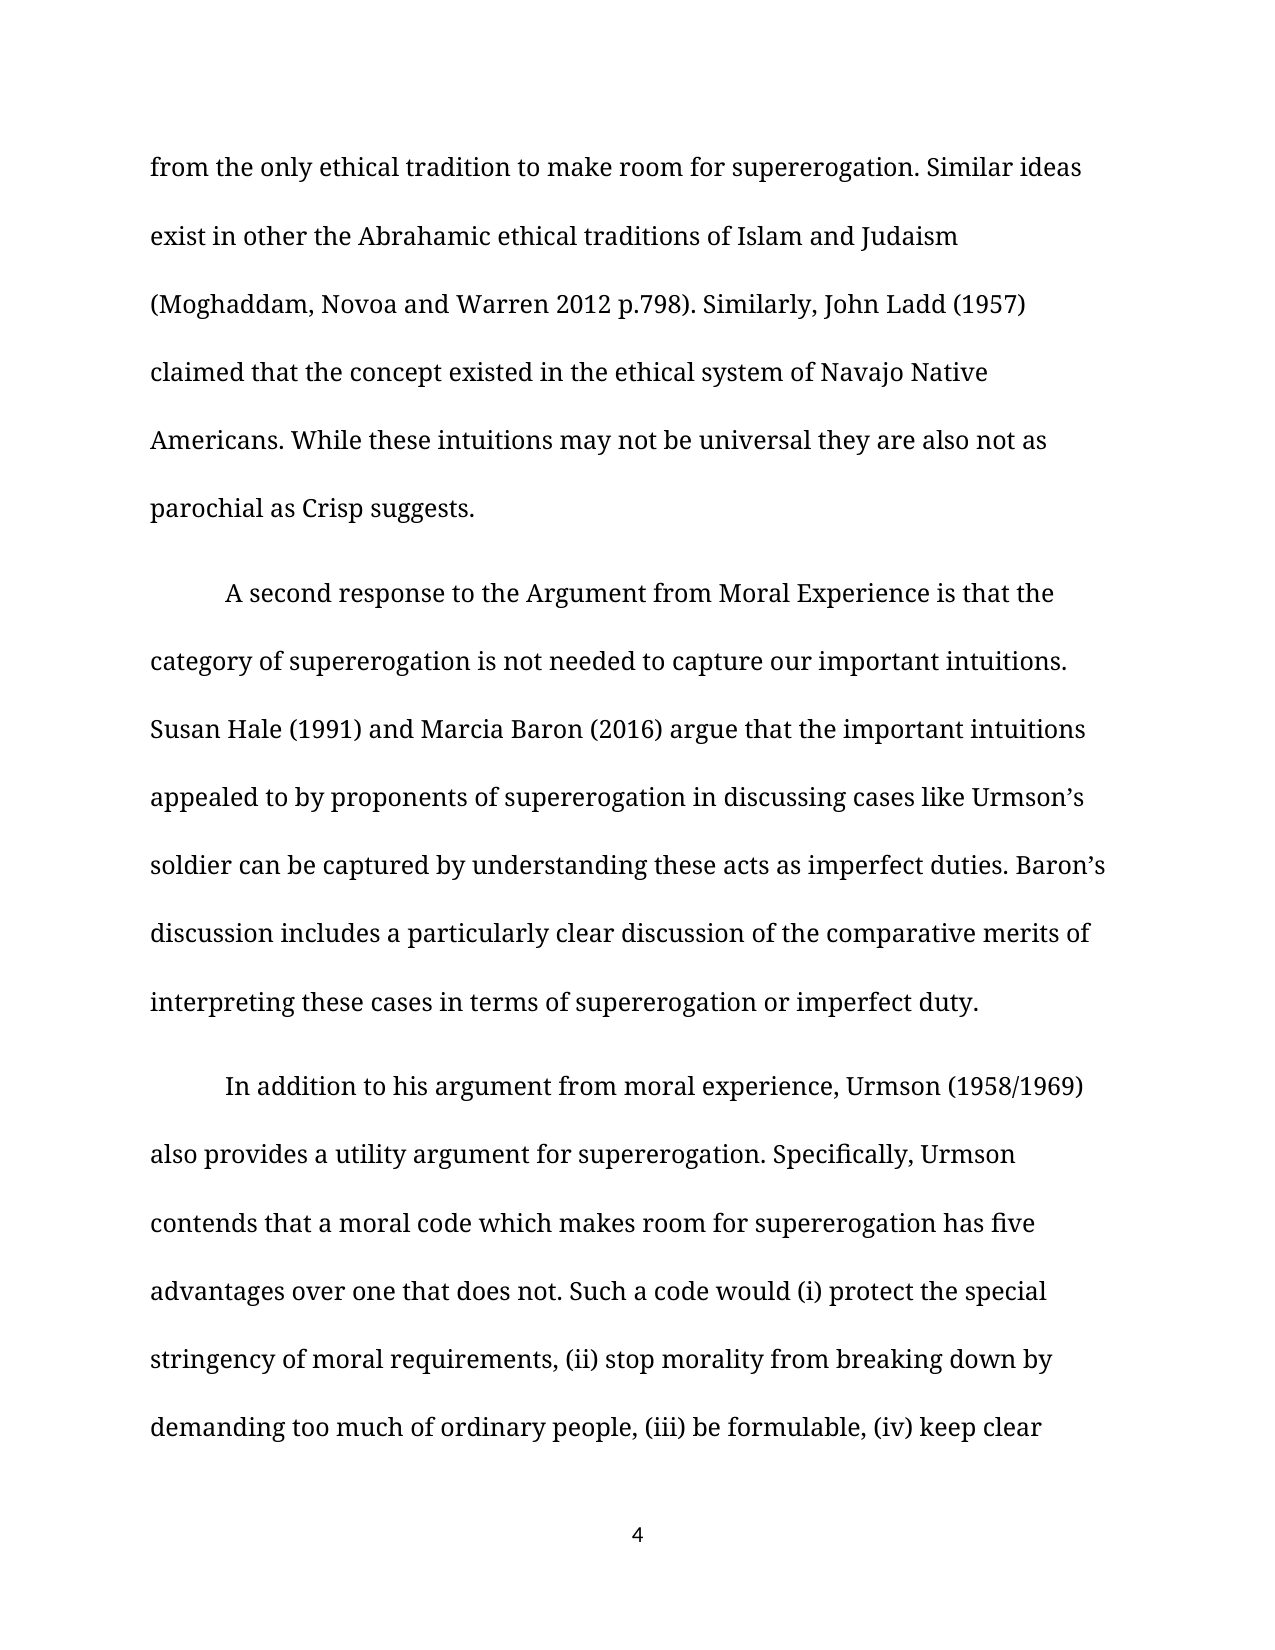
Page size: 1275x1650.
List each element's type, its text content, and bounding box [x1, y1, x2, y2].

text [150, 1069, 1125, 1444]
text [150, 150, 1125, 525]
text A second response to the Argument from Moral Experience is that the category of supererogation is not needed to capture our important intuitions. Susan Hale (1991) and Marcia Baron (2016) argue that the important intuitions appealed to by proponents of supererogation in discussing cases like Urmson’s soldier can be captured by understanding these acts as imperfect duties. Baron’s discussion includes a particularly clear discussion of the comparative merits of interpreting these cases in terms of supererogation or imperfect duty. [150, 575, 1125, 1018]
